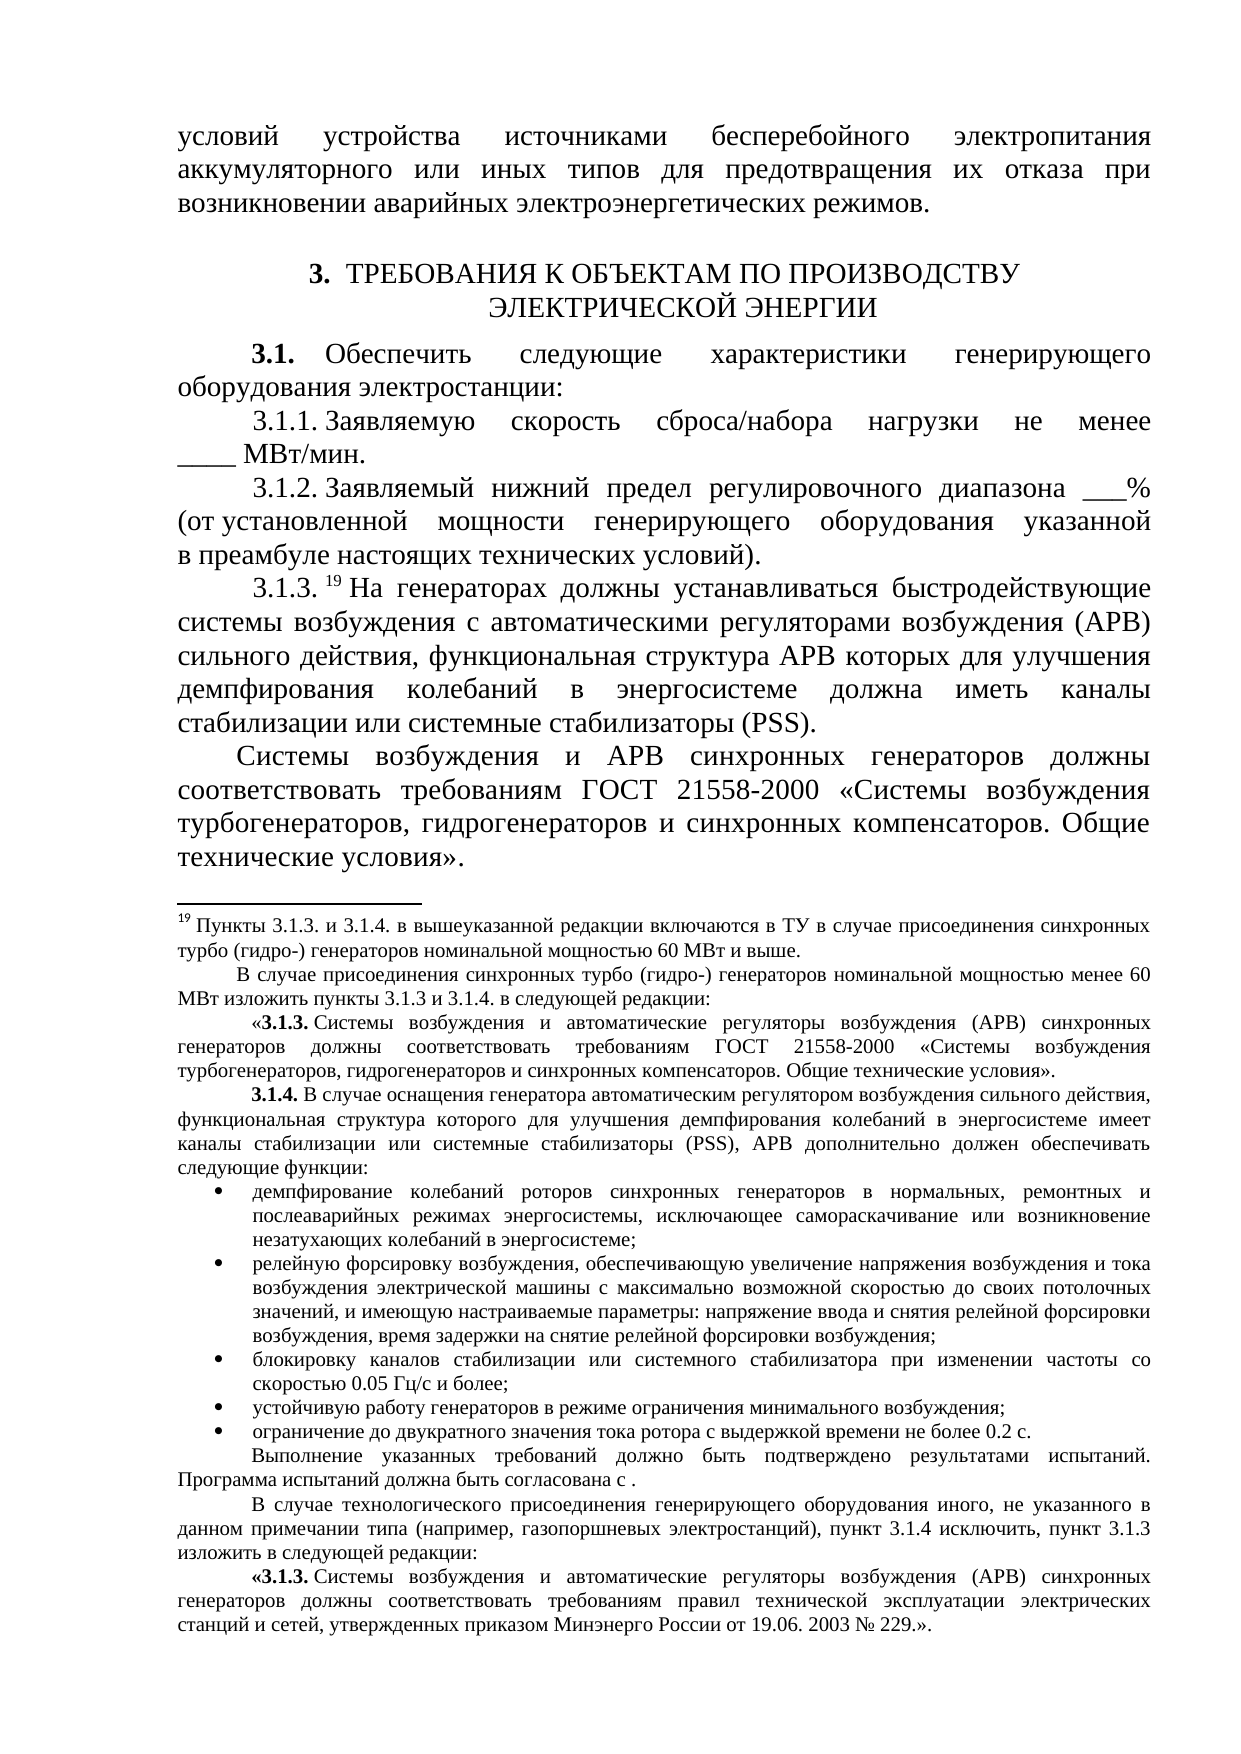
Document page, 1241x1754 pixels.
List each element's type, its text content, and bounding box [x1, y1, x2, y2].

list Заявляемую скорость сброса/набора нагрузки не менее ____ МВт/мин. [177, 403, 1152, 470]
text Системы возбуждения и АРВ синхронных генераторов должны соответствовать требованиям ГОСТ 21558-2000 «Системы возбуждения турбогенераторов, гидрогенераторов и синхронных компенсаторов. Общие технические условия». [177, 738, 1152, 872]
list ТРЕБОВАНИЯ К ОБЪЕКТАМ ПО ПРОИЗВОДСТВУ ЭЛЕКТРИЧЕСКОЙ ЭНЕРГИИ [177, 256, 1152, 323]
list На генераторах должны устанавливаться быстродействующие системы возбуждения с автоматическими регуляторами возбуждения (АРВ) сильного действия, функциональная структура АРВ которых для улучшения демпфирования колебаний в энергосистеме должна иметь каналы стабилизации или системные стабилизаторы (PSS). [177, 571, 1152, 738]
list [177, 118, 1152, 219]
list Заявляемый нижний предел регулировочного диапазона ___% (от установленной мощности генерирующего оборудования указанной в преамбуле настоящих технических условий). [177, 470, 1152, 571]
list Обеспечить следующие характеристики генерирующего оборудования электростанции: [177, 336, 1152, 403]
